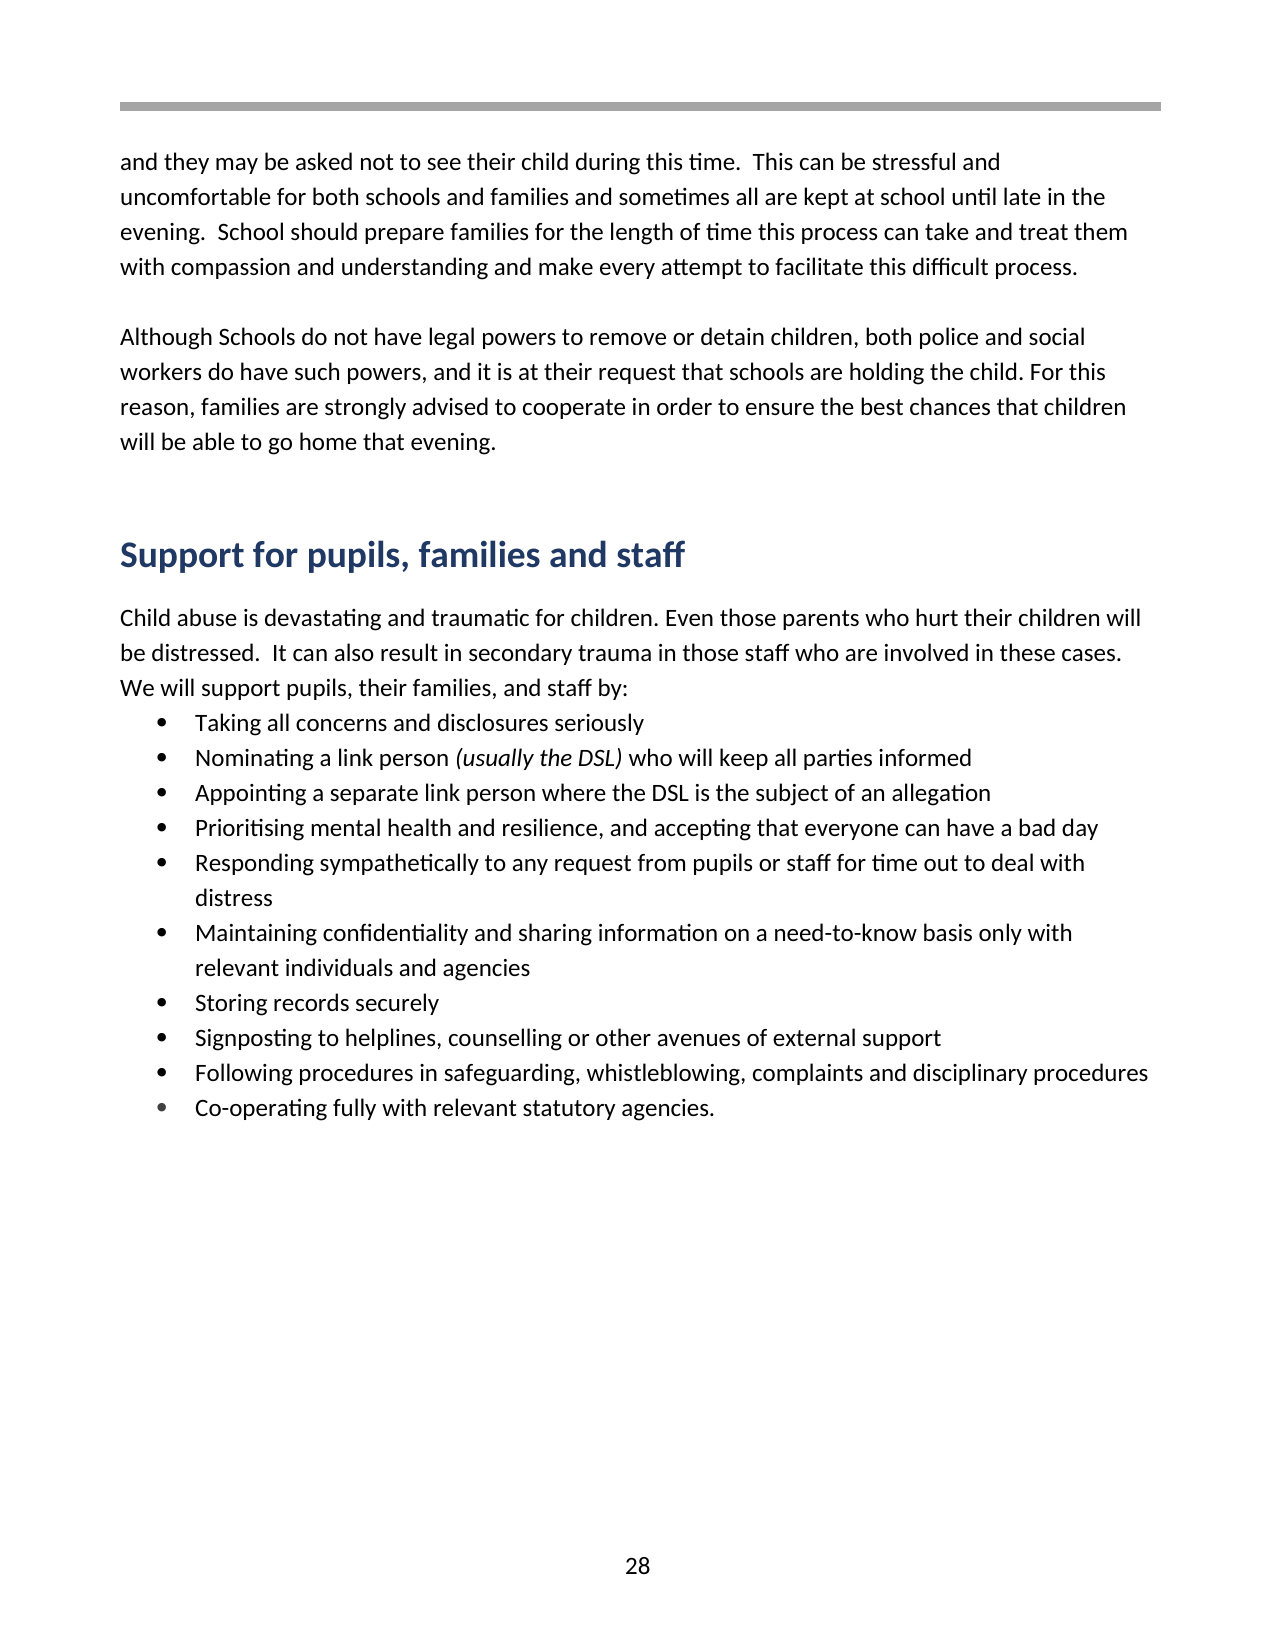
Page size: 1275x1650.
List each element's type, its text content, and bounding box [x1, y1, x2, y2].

list Prioritising mental health and resilience, and accepting that everyone can have a bad day [157, 812, 1155, 842]
text Although Schools do not have legal powers to remove or detain children, both police and social workers do have such powers, and it is at their request that schools are holding the child. For this reason, families are strongly advised to cooperate in order to ensure the best chances that children will be able to go home that evening. [120, 321, 1155, 457]
list Signposting to helplines, counselling or other avenues of external support [157, 1022, 1155, 1052]
subtitle Support for pupils, families and staff [120, 531, 1155, 577]
list Appointing a separate link person where the DSL is the subject of an allegation [157, 777, 1155, 807]
list Co-operating fully with relevant statutory agencies. [157, 1092, 1155, 1122]
list Nominating a link person (usually the DSL) who will keep all parties informed [157, 742, 1155, 772]
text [120, 146, 1155, 282]
text We will support pupils, their families, and staff by: [120, 672, 1155, 702]
text Child abuse is devastating and traumatic for children. Even those parents who hurt their children will be distressed. It can also result in secondary trauma in those staff who are involved in these cases. [120, 602, 1155, 667]
list Taking all concerns and disclosures seriously [157, 707, 1155, 737]
list Maintaining confidentiality and sharing information on a need-to-know basis only with relevant individuals and agencies [157, 917, 1155, 982]
list Responding sympathetically to any request from pupils or staff for time out to deal with distress [157, 847, 1155, 912]
list Storing records securely [157, 987, 1155, 1017]
list Following procedures in safeguarding, whistleblowing, complaints and disciplinary procedures [157, 1057, 1155, 1087]
